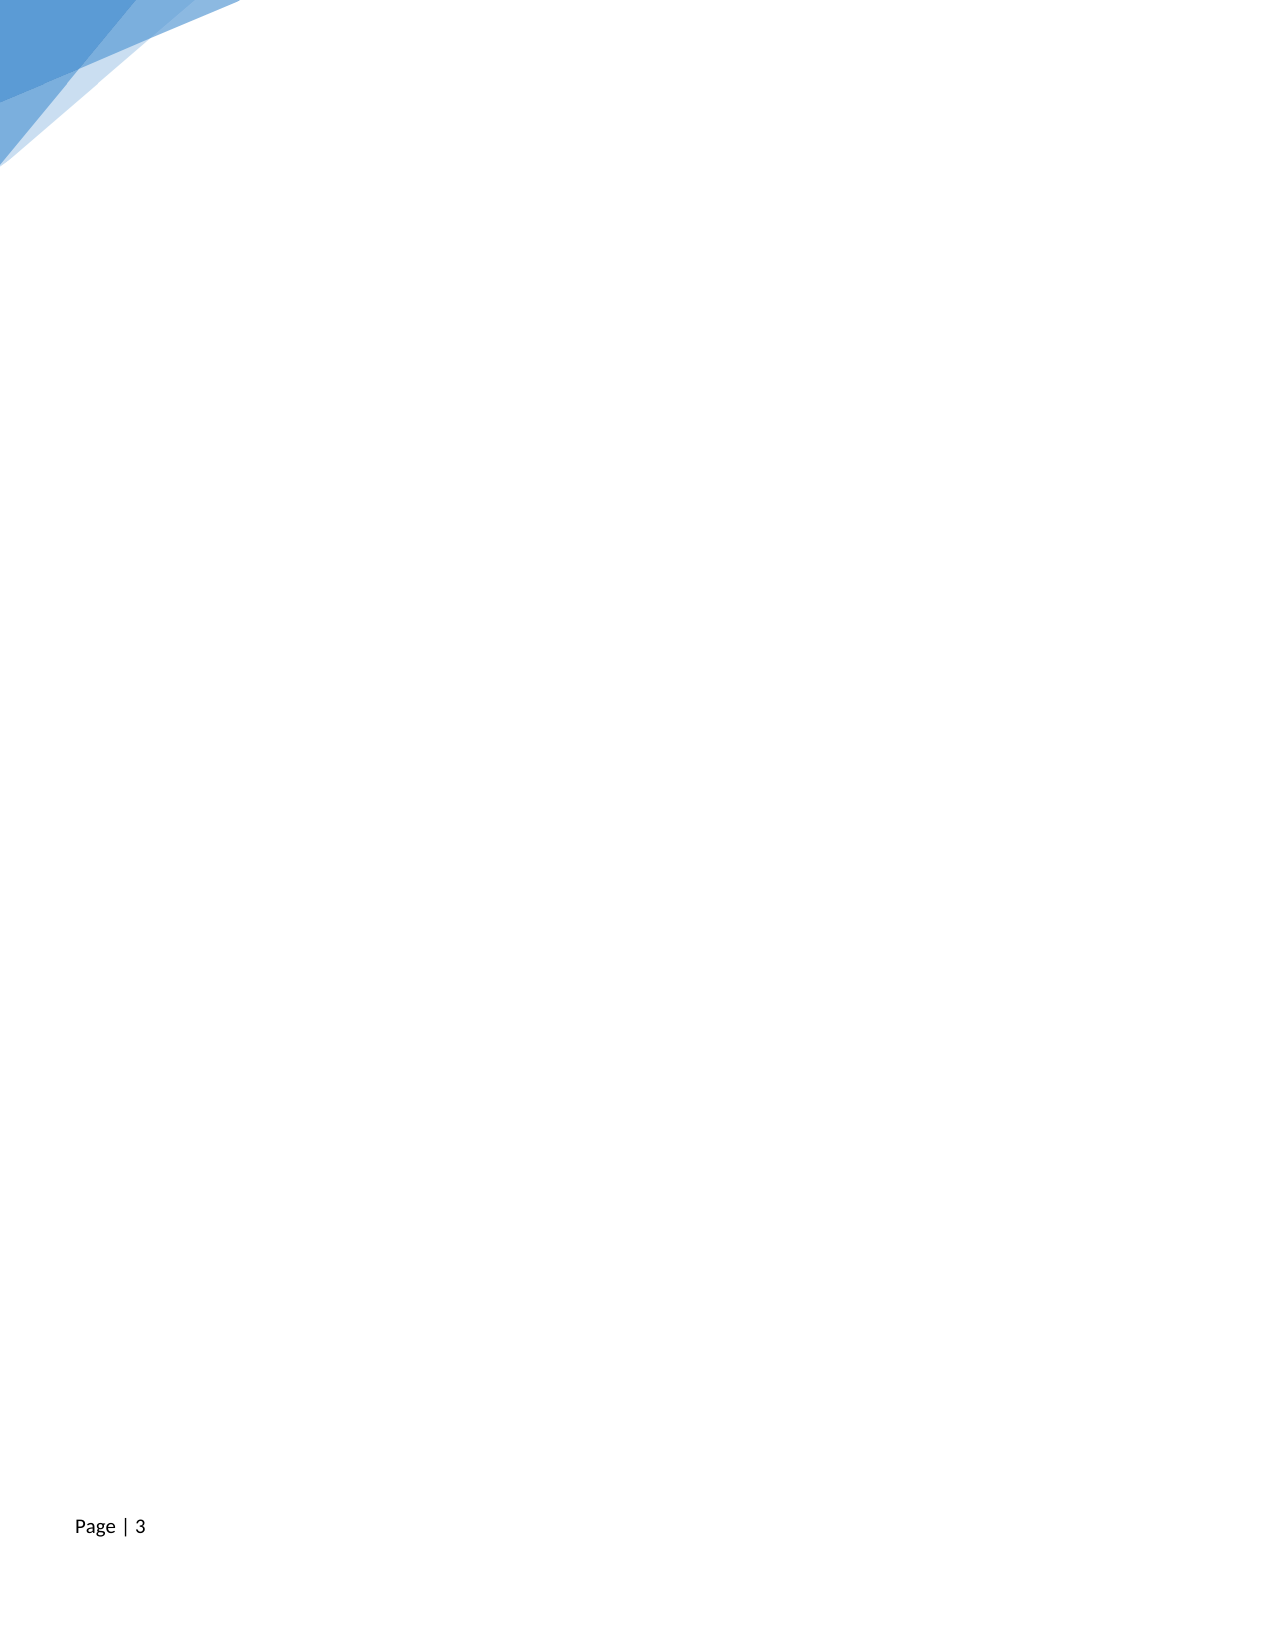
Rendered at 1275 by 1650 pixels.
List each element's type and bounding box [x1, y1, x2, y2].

picture [0, 0, 242, 168]
